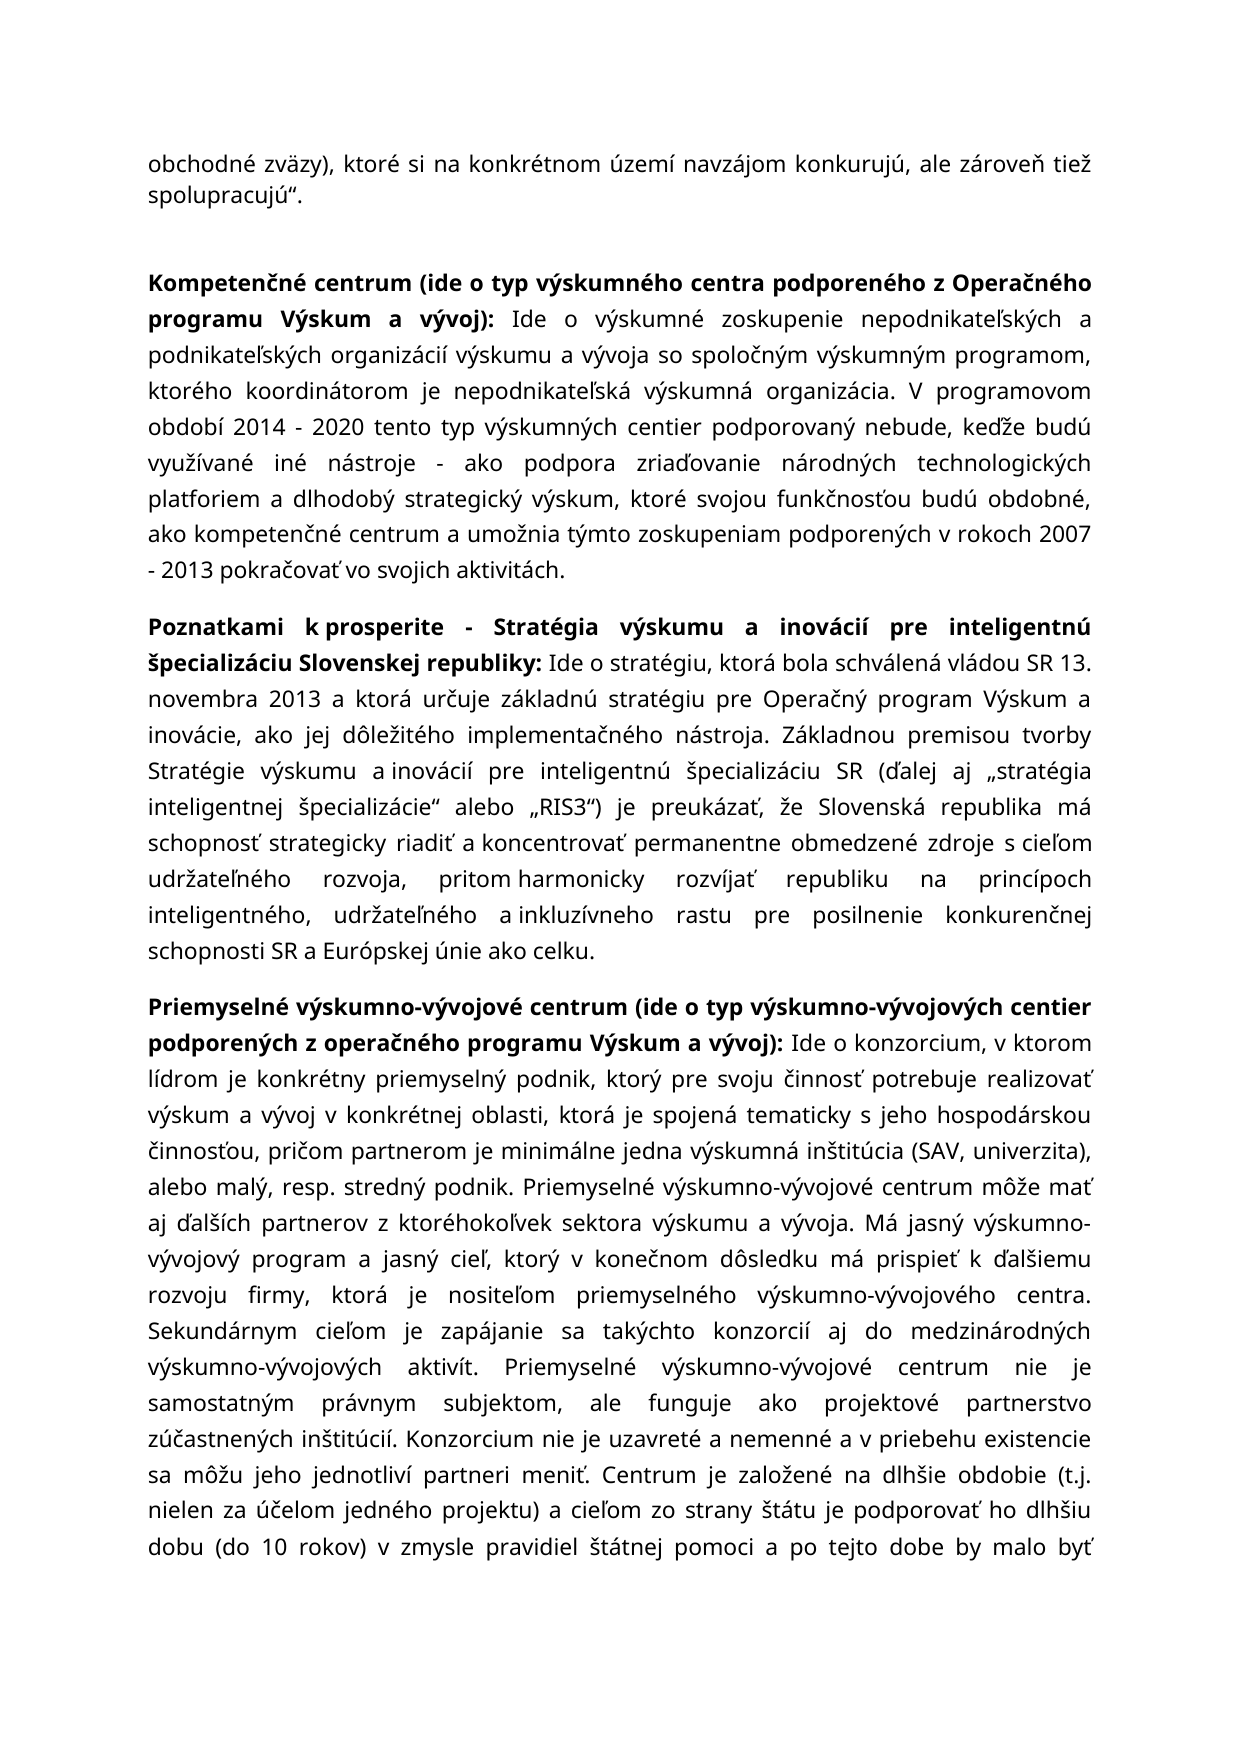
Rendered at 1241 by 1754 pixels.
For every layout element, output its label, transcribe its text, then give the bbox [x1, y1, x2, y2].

text Poznatkami k prosperite - Stratégia výskumu a inovácií pre inteligentnú špecializáciu Slovenskej republiky: Ide o stratégiu, ktorá bola schválená vládou SR 13. novembra 2013 a ktorá určuje základnú stratégiu pre Operačný program Výskum a inovácie, ako jej dôležitého implementačného nástroja. Základnou premisou tvorby Stratégie výskumu a inovácií pre inteligentnú špecializáciu SR (ďalej aj „stratégia inteligentnej špecializácie“ alebo „RIS3“) je preukázať, že Slovenská republika má schopnosť strategicky riadiť a koncentrovať permanentne obmedzené zdroje s cieľom udržateľného rozvoja, pritom harmonicky rozvíjať republiku na princípoch inteligentného, udržateľného a inkluzívneho rastu pre posilnenie konkurenčnej schopnosti SR a Európskej únie ako celku. [148, 611, 1093, 966]
text Kompetenčné centrum (ide o typ výskumného centra podporeného z Operačného programu Výskum a vývoj): Ide o výskumné zoskupenie nepodnikateľských a podnikateľských organizácií výskumu a vývoja so spoločným výskumným programom, ktorého koordinátorom je nepodnikateľská výskumná organizácia. V programovom období 2014 - 2020 tento typ výskumných centier podporovaný nebude, keďže budú využívané iné nástroje - ako podpora zriaďovanie národných technologických platforiem a dlhodobý strategický výskum, ktoré svojou funkčnosťou budú obdobné, ako kompetenčné centrum a umožnia týmto zoskupeniam podporených v rokoch 2007 - 2013 pokračovať vo svojich aktivitách. [148, 267, 1093, 586]
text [148, 991, 1093, 1562]
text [148, 148, 1093, 210]
